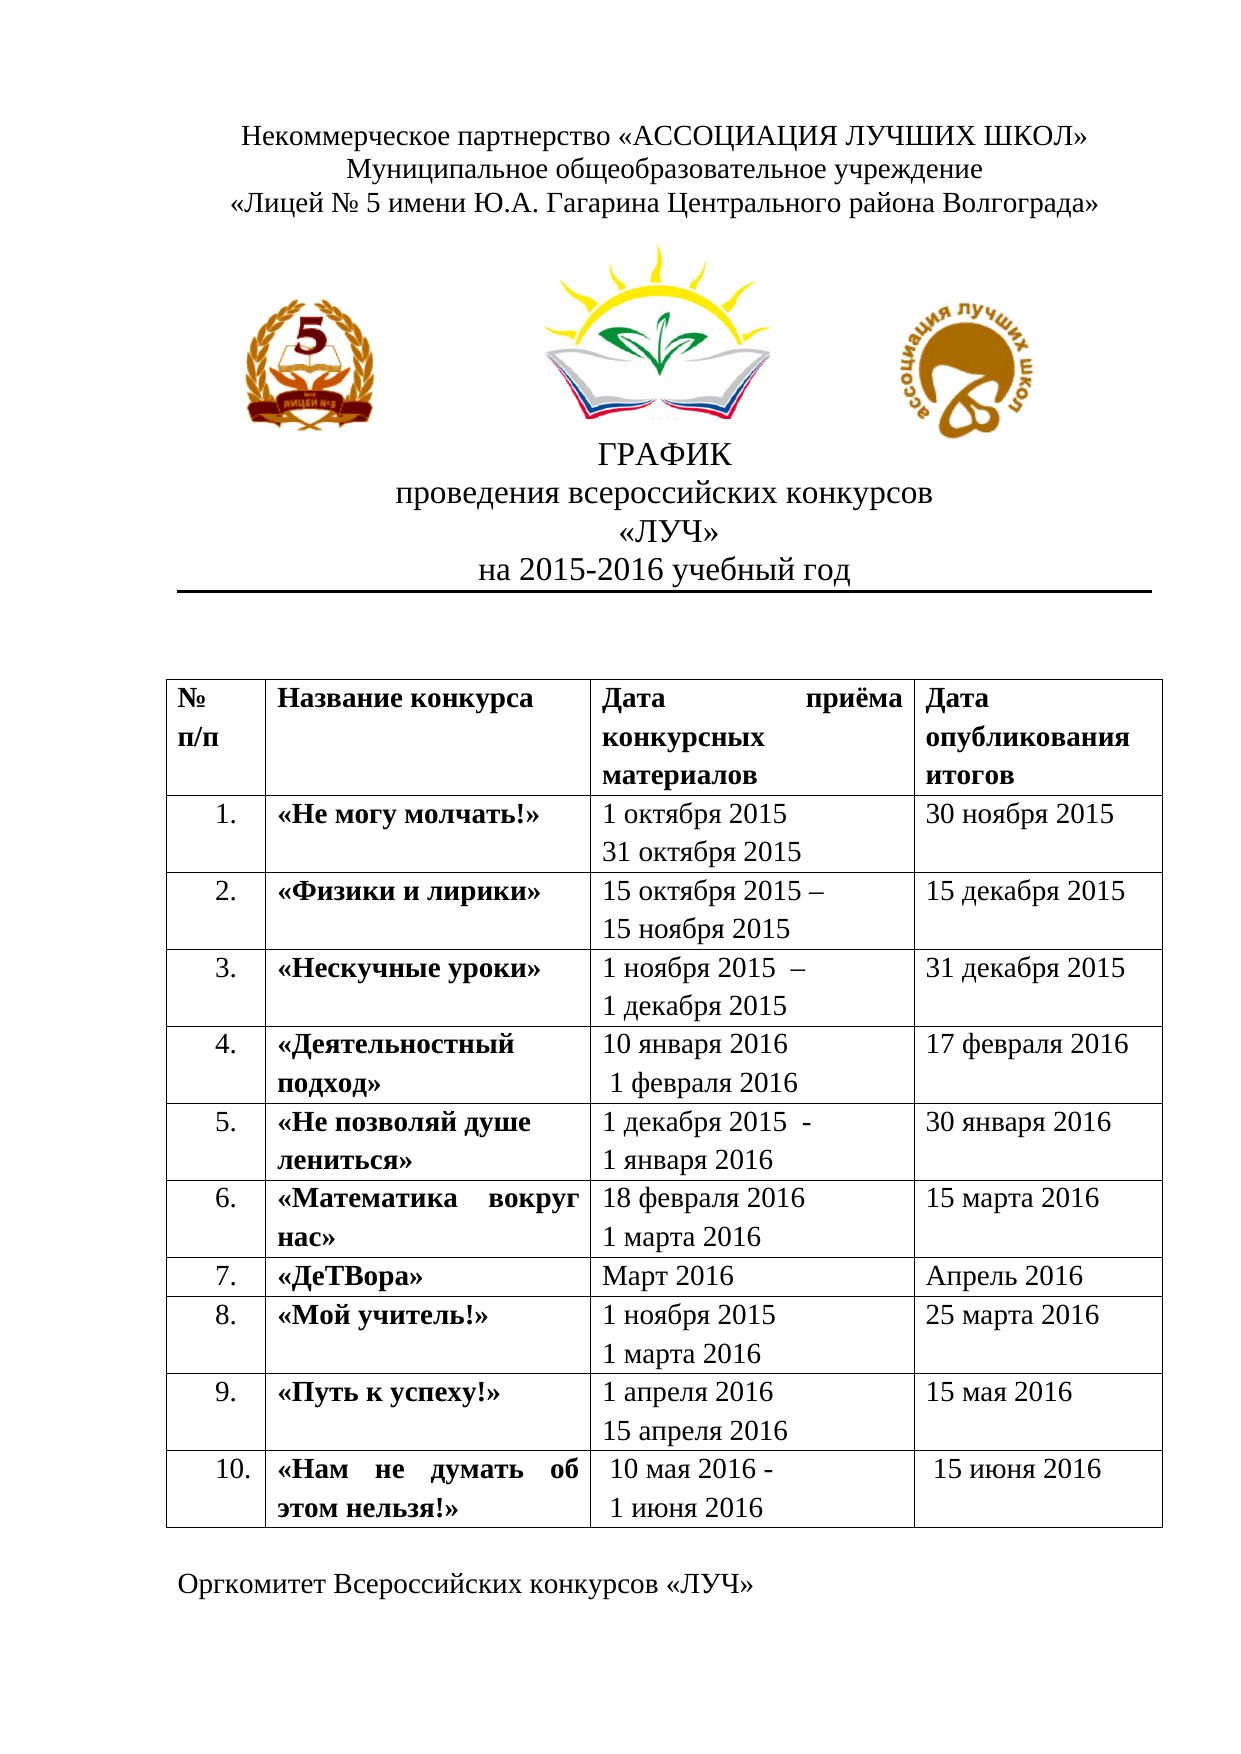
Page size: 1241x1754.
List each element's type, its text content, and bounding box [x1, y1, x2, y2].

picture [236, 297, 379, 437]
table_cell 25 марта 2016 [915, 1297, 1162, 1373]
text «ЛУЧ» [177, 511, 1152, 549]
text Оргкомитет Всероссийских конкурсов «ЛУЧ» [177, 1567, 1152, 1600]
table_cell 15 декабря 2015 [915, 873, 1162, 949]
text на 2015-2016 учебный год [177, 549, 1152, 590]
table_cell «Математика вокруг нас» [266, 1181, 590, 1257]
table_cell «Нам не думать об этом нельзя!» [266, 1451, 590, 1527]
table_cell [167, 1181, 265, 1257]
text проведения всероссийских конкурсов [177, 473, 1152, 511]
table_cell «Деятельностный подход» [266, 1027, 590, 1103]
table_header № п/п [167, 680, 265, 795]
table_cell 1 ноября 2015 – 1 декабря 2015 [591, 950, 914, 1026]
table_cell 31 декабря 2015 [915, 950, 1162, 1026]
table_cell 1 октября 2015 31 октября 2015 [591, 796, 914, 872]
picture [473, 222, 849, 419]
table_cell 15 мая 2016 [915, 1374, 1162, 1450]
table_cell «Нескучные уроки» [266, 950, 590, 1026]
table_cell 10 мая 2016 - 1 июня 2016 [591, 1451, 914, 1527]
table_cell «Физики и лирики» [266, 873, 590, 949]
table_cell 1 ноября 2015 1 марта 2016 [591, 1297, 914, 1373]
table_cell 10 января 2016 1 февраля 2016 [591, 1027, 914, 1103]
table_cell 1 апреля 2016 15 апреля 2016 [591, 1374, 914, 1450]
table_cell 30 января 2016 [915, 1104, 1162, 1179]
table_cell 30 ноября 2015 [915, 796, 1162, 872]
table_cell 15 октября 2015 – 15 ноября 2015 [591, 873, 914, 949]
table_cell 1 декабря 2015 - 1 января 2016 [591, 1104, 914, 1179]
table_cell «Не могу молчать!» [266, 796, 590, 872]
table_cell [167, 1258, 265, 1296]
table_header Дата опубликования итогов [915, 680, 1162, 795]
table_cell [167, 1104, 265, 1179]
text ГРАФИК [177, 434, 1152, 473]
table_cell Март 2016 [591, 1258, 914, 1296]
table_cell 17 февраля 2016 [915, 1027, 1162, 1103]
text Некоммерческое партнерство «АССОЦИАЦИЯ ЛУЧШИХ ШКОЛ» [177, 118, 1152, 152]
table_cell [167, 873, 265, 949]
table_cell [167, 1374, 265, 1450]
table_header Название конкурса [266, 680, 590, 795]
table_cell [167, 1297, 265, 1373]
table_cell Апрель 2016 [915, 1258, 1162, 1296]
table_header Дата приёма конкурсных материалов [591, 680, 914, 795]
table_cell 18 февраля 2016 1 марта 2016 [591, 1181, 914, 1257]
table_cell [167, 950, 265, 1026]
table_cell [167, 1451, 265, 1527]
table_cell [167, 1027, 265, 1103]
table_cell «Мой учитель!» [266, 1297, 590, 1373]
table_cell «Путь к успеху!» [266, 1374, 590, 1450]
text «Лицей № 5 имени Ю.А. Гагарина Центрального района Волгограда» [177, 185, 1152, 219]
table_cell «ДеТВора» [266, 1258, 590, 1296]
picture [889, 300, 1049, 451]
table_cell «Не позволяй душе лениться» [266, 1104, 590, 1179]
text Муниципальное общеобразовательное учреждение [177, 152, 1152, 185]
table_cell 15 июня 2016 [915, 1451, 1162, 1527]
table_cell [167, 796, 265, 872]
table_cell 15 марта 2016 [915, 1181, 1162, 1257]
